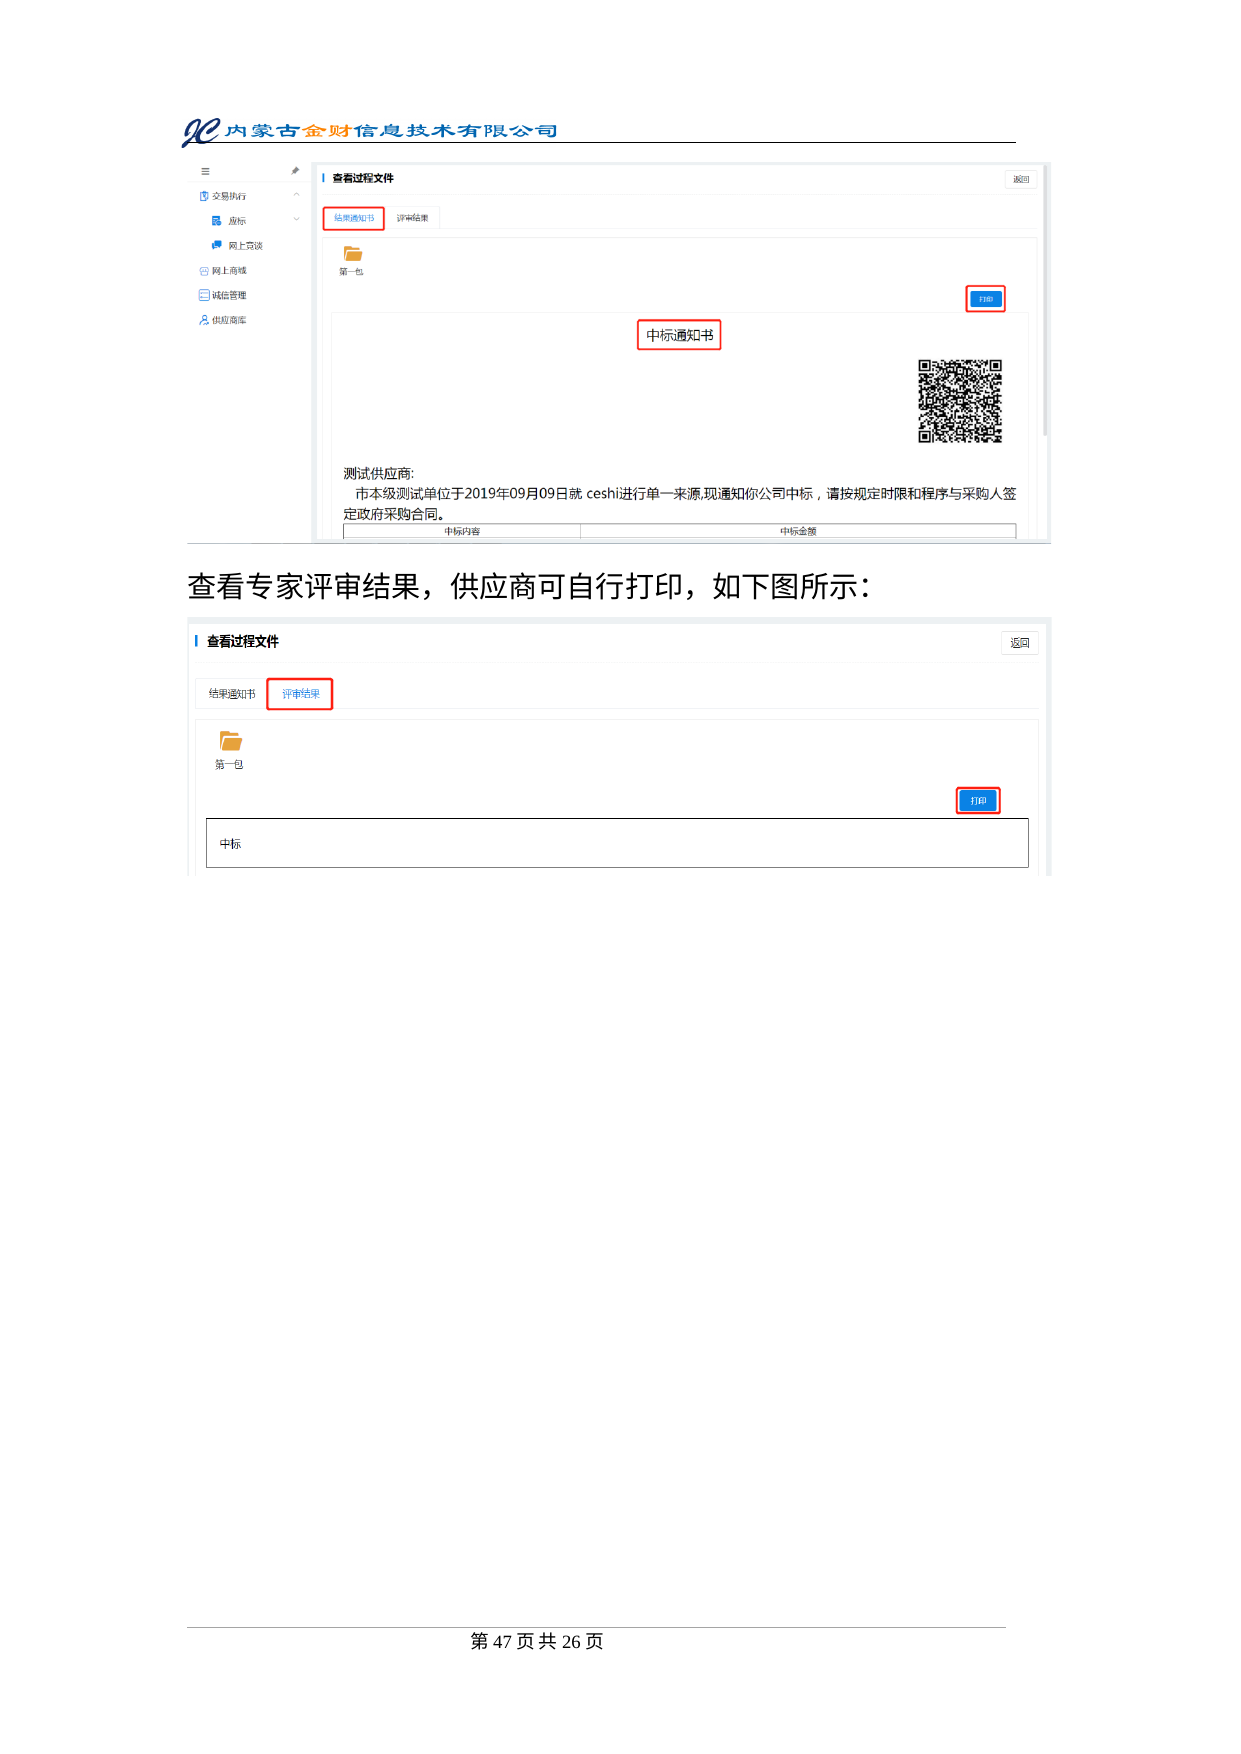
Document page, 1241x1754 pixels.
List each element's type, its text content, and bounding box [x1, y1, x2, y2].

text 查看专家评审结果，供应商可自行打印，如下图所示： [187, 552, 1053, 617]
picture [187, 162, 1052, 544]
picture [187, 617, 1052, 876]
picture [181, 118, 557, 148]
